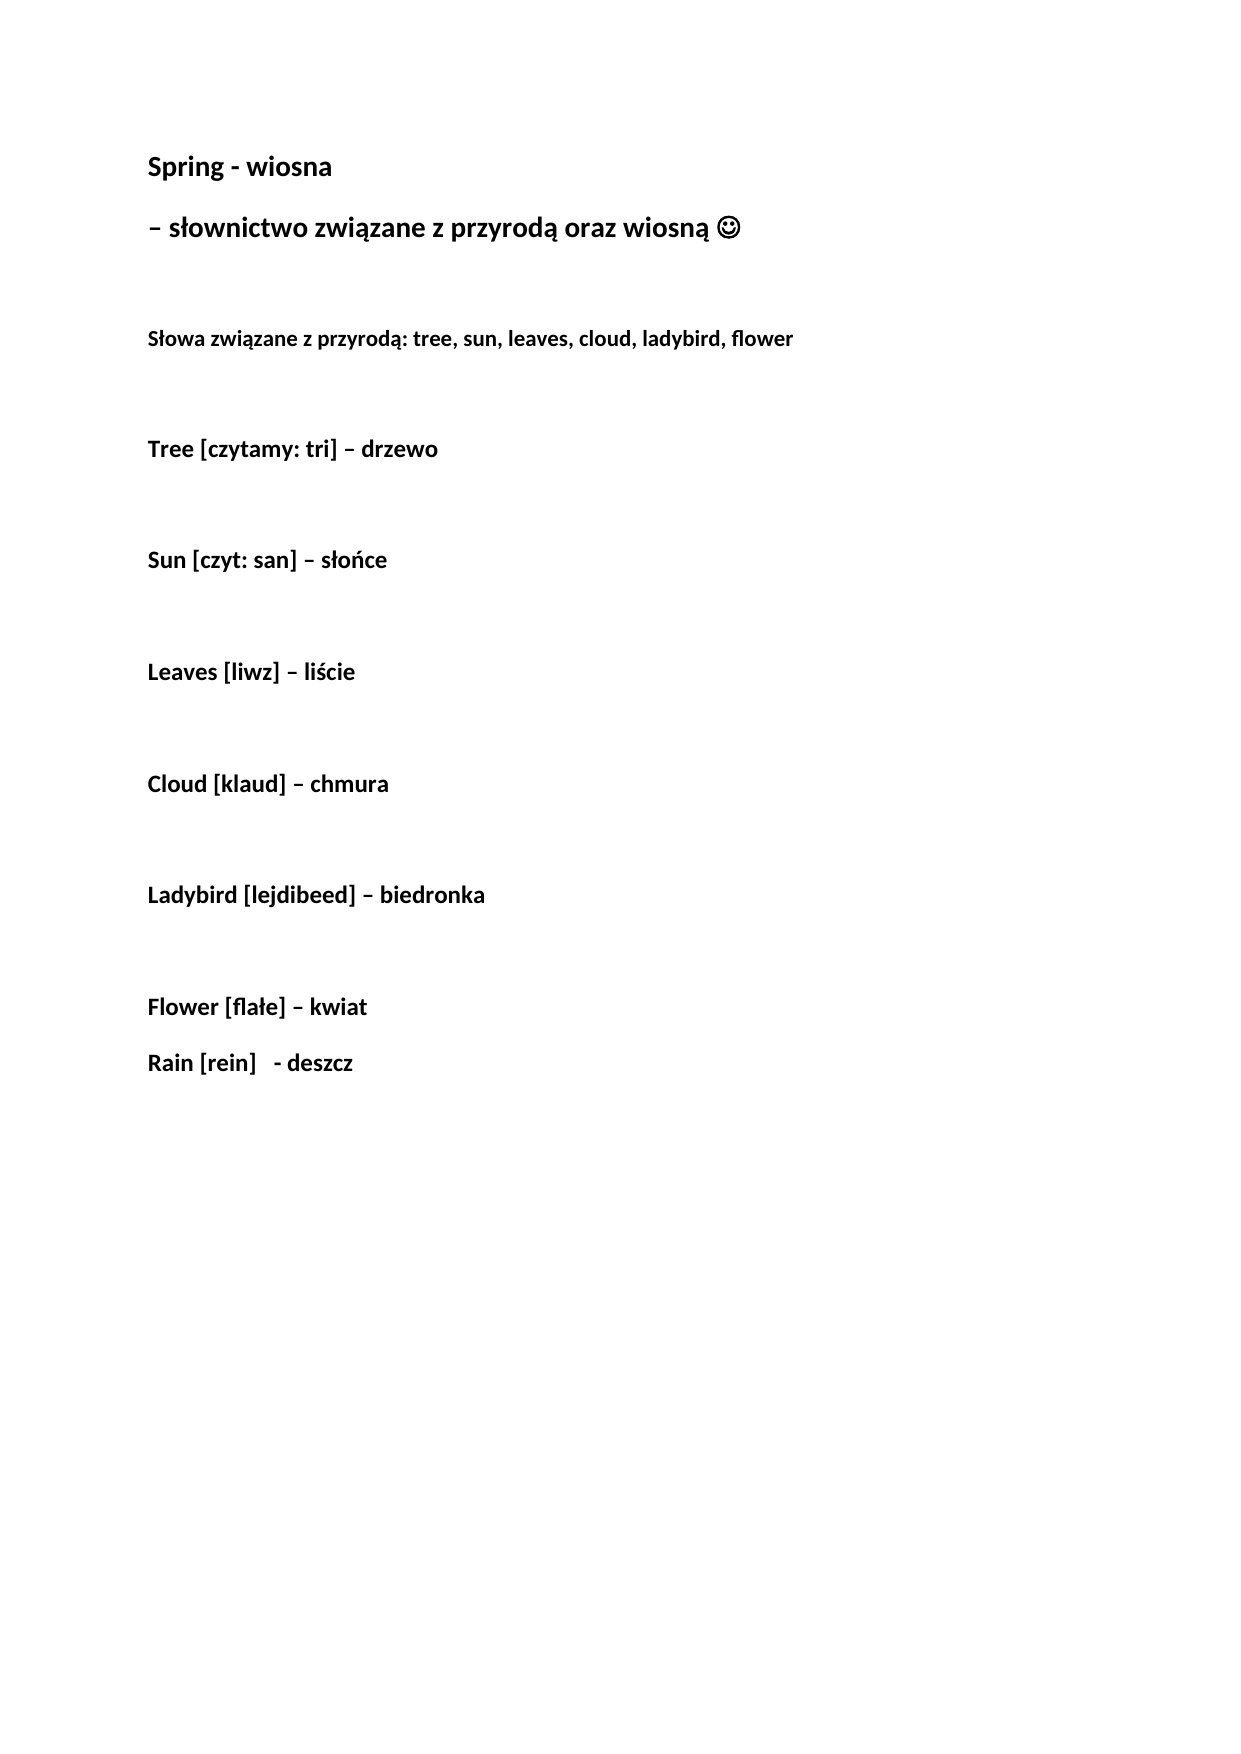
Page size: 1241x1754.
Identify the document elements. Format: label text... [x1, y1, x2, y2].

text Leaves [liwz] – liście [148, 656, 1093, 687]
text Słowa związane z przyrodą: tree, sun, leaves, cloud, ladybird, flower [148, 324, 1093, 352]
text Tree [czytamy: tri] – drzewo [148, 433, 1093, 463]
text – słownictwo związane z przyrodą oraz wiosną [148, 209, 1093, 245]
text Rain [rein] - deszcz [148, 1047, 1093, 1078]
text Flower [flałe] – kwiat [148, 991, 1093, 1022]
text Sun [czyt: san] – słońce [148, 545, 1093, 575]
text Cloud [klaud] – chmura [148, 768, 1093, 798]
text Spring - wiosna [148, 148, 1093, 183]
text Ladybird [lejdibeed] – biedronka [148, 880, 1093, 910]
